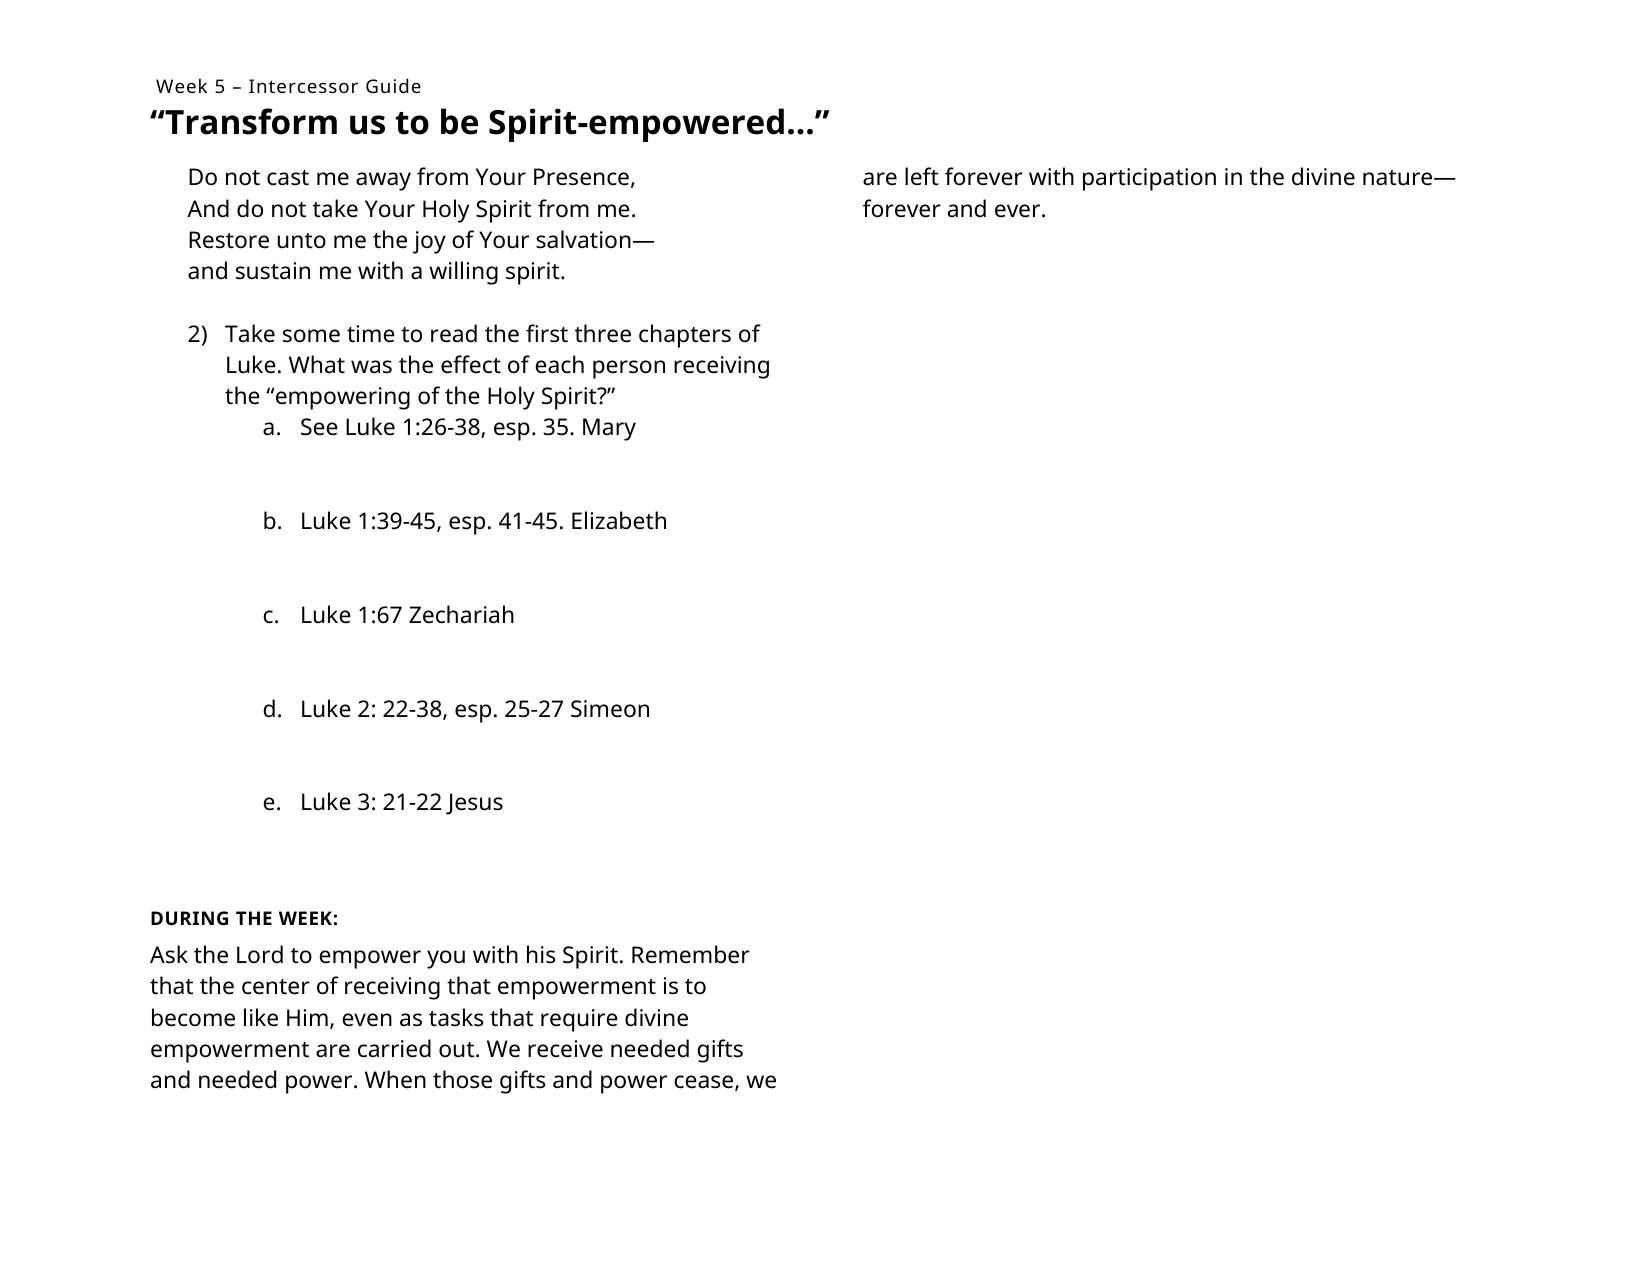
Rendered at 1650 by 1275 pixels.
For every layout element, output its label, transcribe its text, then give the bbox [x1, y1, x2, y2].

list Take some time to read the first three chapters of Luke. What was the effect of each person receiving the “empowering of the Holy Spirit?” [187, 318, 787, 411]
text Ask the Lord to empower you with his Spirit. Remember that the center of receiving that empowerment is to become like Him, even as tasks that require divine empowerment are carried out. We receive needed gifts and needed power. When those gifts and power cease, we are left forever with participation in the divine nature—forever and ever. [862, 161, 1500, 224]
text and sustain me with a willing spirit. [187, 255, 787, 286]
list Luke 2: 22-38, esp. 25-27 Simeon [262, 693, 787, 724]
subtitle During the week: [150, 905, 787, 931]
text Restore unto me the joy of Your salvation— [187, 224, 787, 255]
list Luke 3: 21-22 Jesus [262, 786, 787, 818]
text Do not cast me away from Your Presence, [187, 161, 787, 193]
text And do not take Your Holy Spirit from me. [187, 193, 787, 224]
list Luke 1:39-45, esp. 41-45. Elizabeth [262, 505, 787, 536]
text Ask the Lord to empower you with his Spirit. Remember that the center of receiving that empowerment is to become like Him, even as tasks that require divine empowerment are carried out. We receive needed gifts and needed power. When those gifts and power cease, we are left forever with participation in the divine nature—forever and ever. [150, 939, 787, 1095]
list Luke 1:67 Zechariah [262, 599, 787, 630]
list See Luke 1:26-38, esp. 35. Mary [262, 411, 787, 443]
